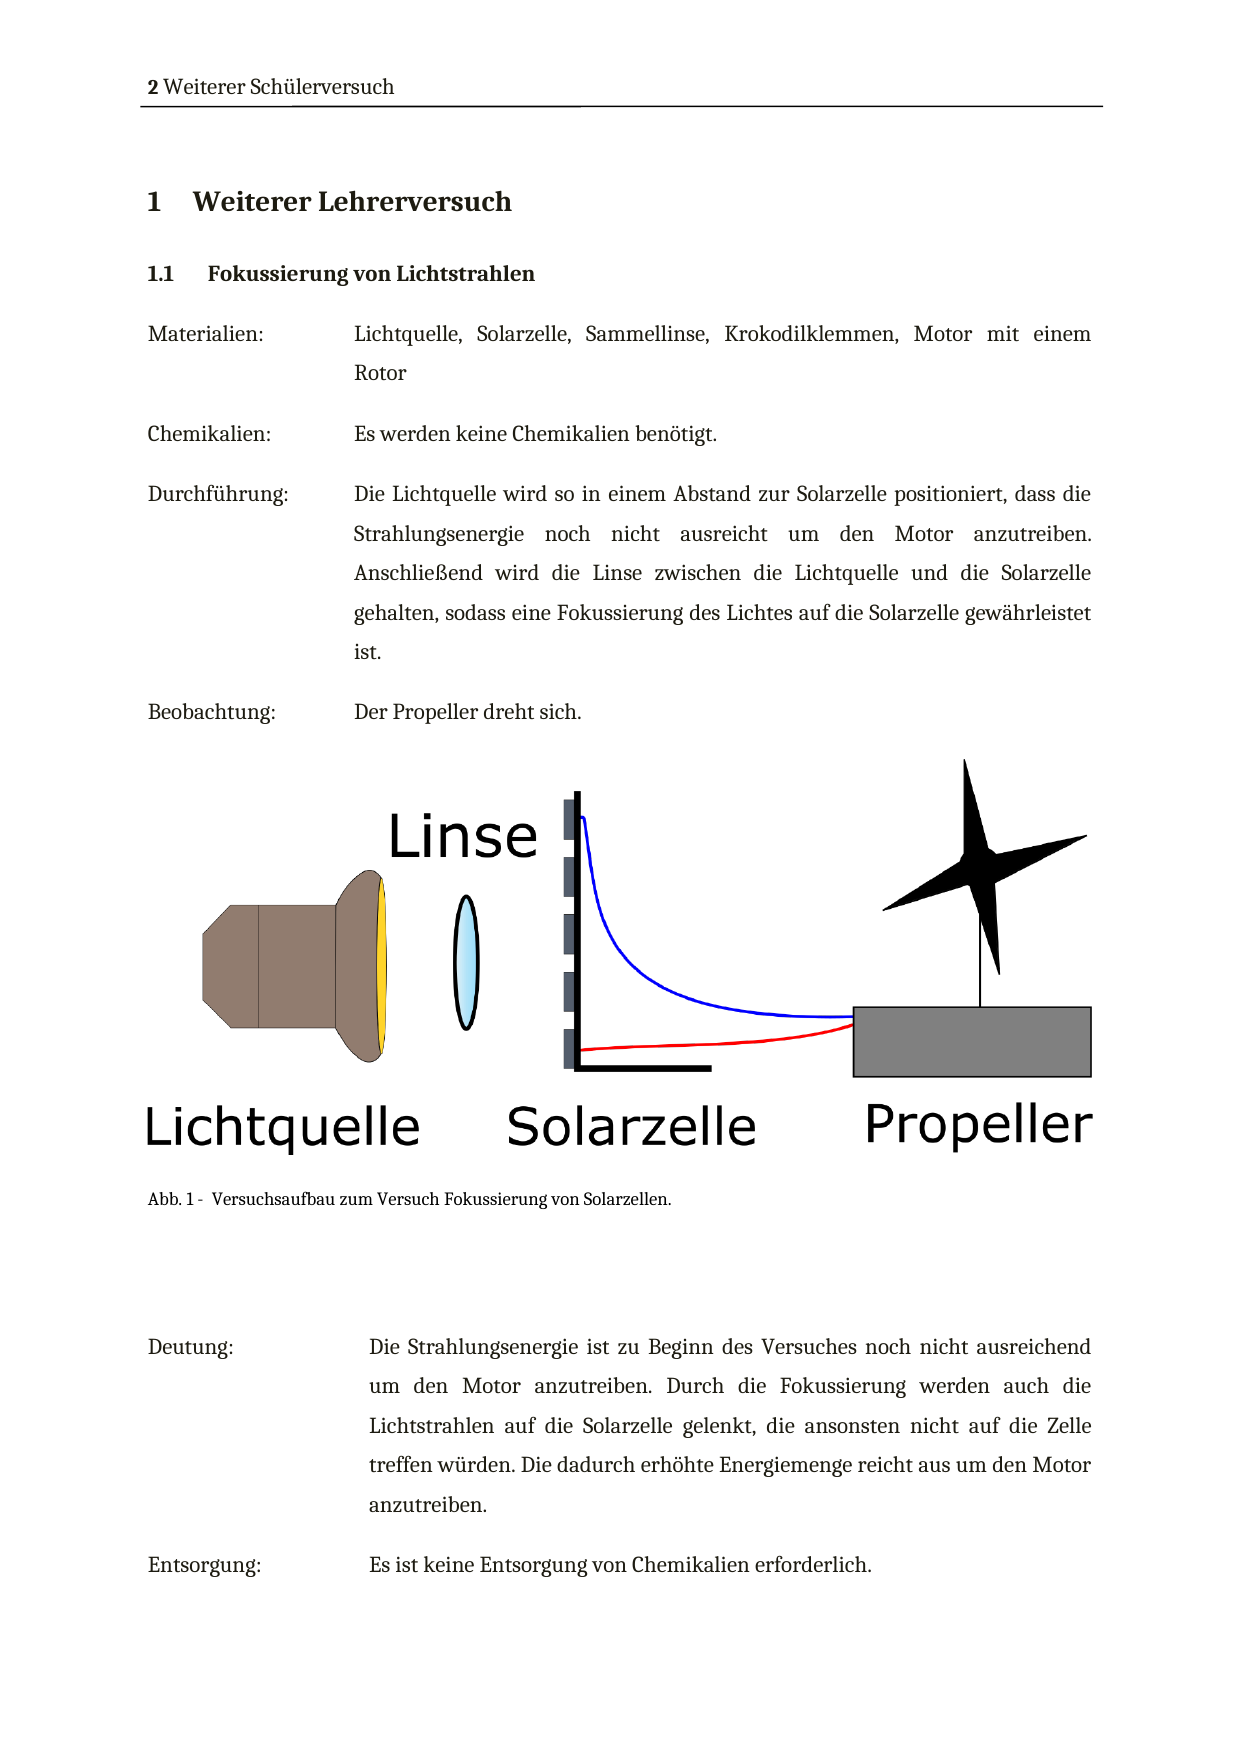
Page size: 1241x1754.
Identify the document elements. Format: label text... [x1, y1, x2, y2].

subtitle Weiterer Lehrerversuch [148, 185, 1093, 219]
text Chemikalien: Es werden keine Chemikalien benötigt. [148, 421, 1093, 447]
text Deutung: Die Strahlungsenergie ist zu Beginn des Versuches noch nicht ausreichend um den Motor anzutreiben. Durch die Fokussierung werden auch die Lichtstrahlen auf die Solarzelle gelenkt, die ansonsten nicht auf die Zelle treffen würden. Die dadurch erhöhte Energiemenge reicht aus um den Motor anzutreiben. [148, 1333, 1093, 1518]
text Durchführung: Die Lichtquelle wird so in einem Abstand zur Solarzelle positioniert, dass die Strahlungsenergie noch nicht ausreicht um den Motor anzutreiben. Anschließend wird die Linse zwischen die Lichtquelle und die Solarzelle gehalten, sodass eine Fokussierung des Lichtes auf die Solarzelle gewährleistet ist. [148, 481, 1093, 665]
text Entsorgung: Es ist keine Entsorgung von Chemikalien erforderlich. [148, 1552, 1093, 1578]
text Materialien: Lichtquelle, Solarzelle, Sammellinse, Krokodilklemmen, Motor mit einem Rotor [148, 321, 1093, 387]
subtitle Fokussierung von Lichtstrahlen [148, 260, 1093, 287]
text Beobachtung: Der Propeller dreht sich. [148, 699, 1093, 725]
picture [147, 759, 1093, 1155]
